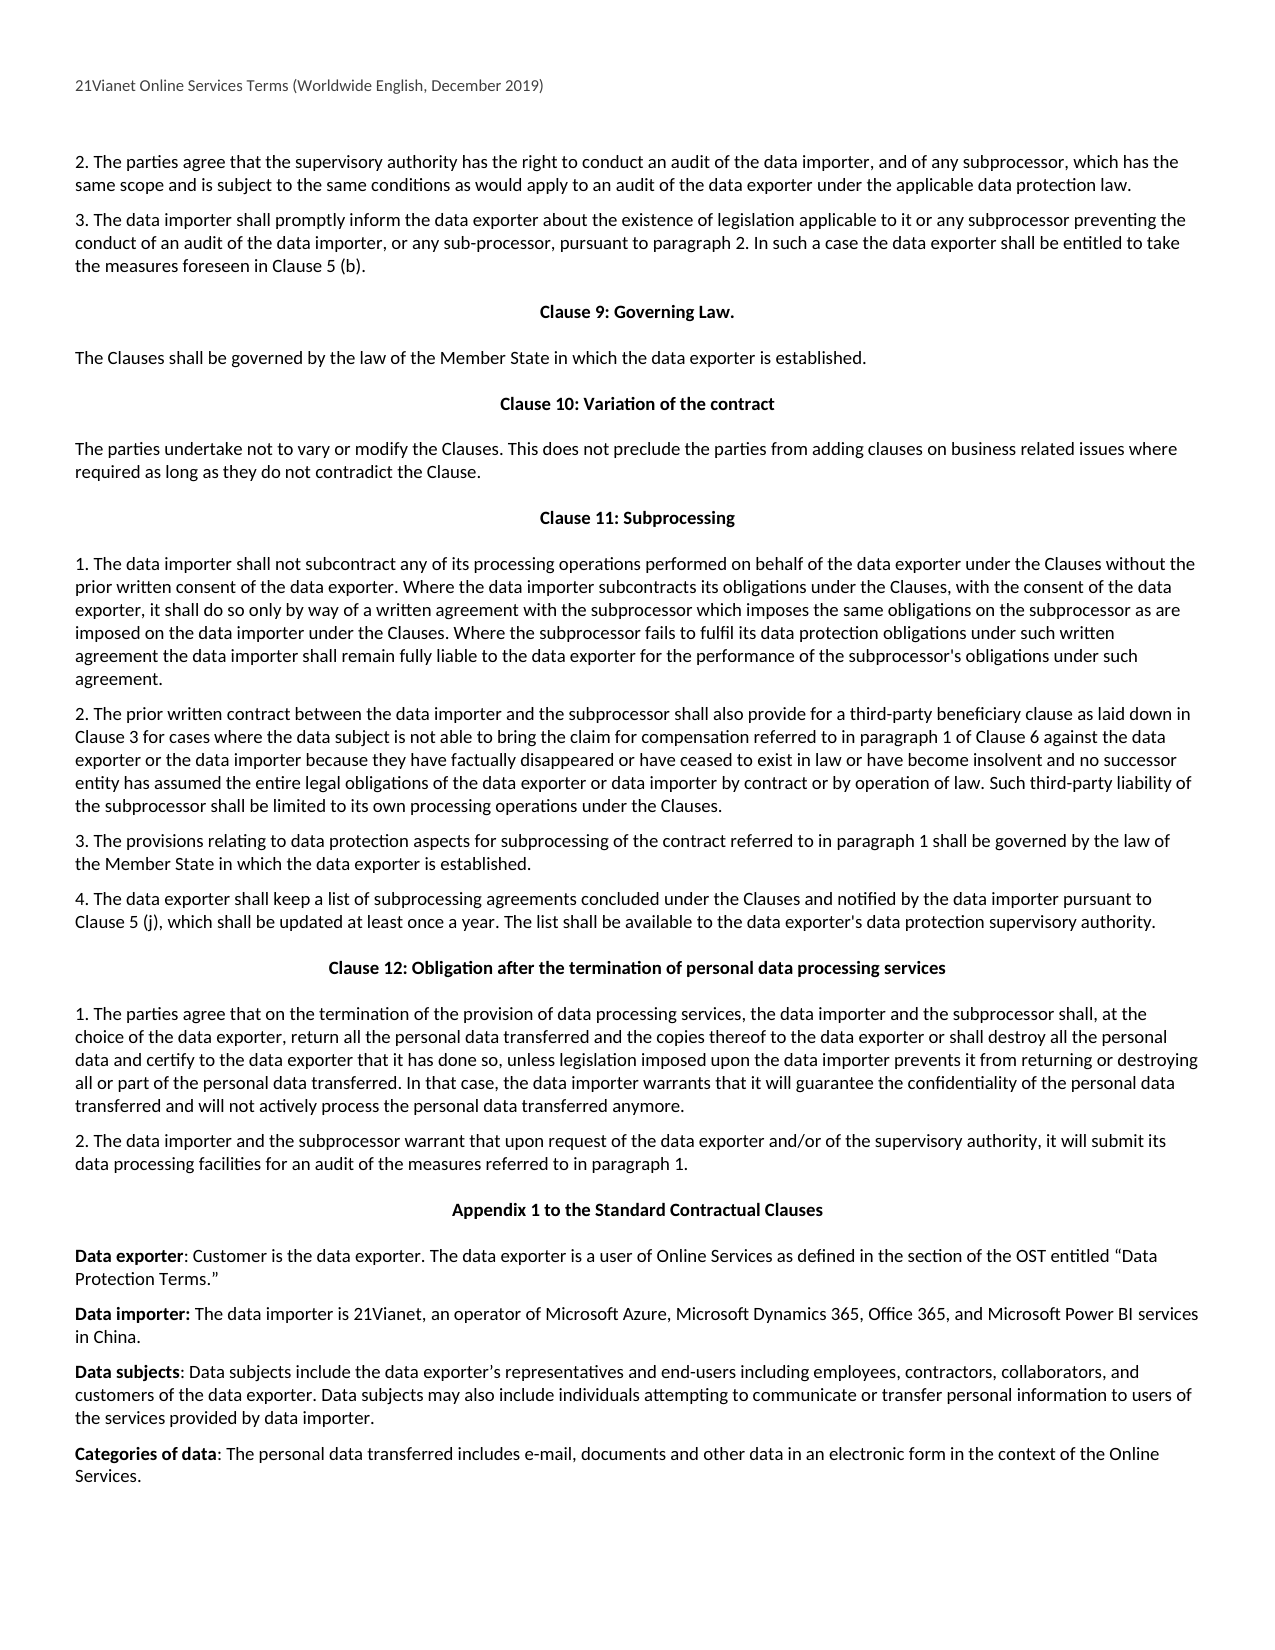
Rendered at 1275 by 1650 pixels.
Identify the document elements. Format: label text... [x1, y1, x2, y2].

list Data importer: The data importer is 21Vianet, an operator of Microsoft Azure, Microsoft Dynamics 365, Office 365, and Microsoft Power BI services in China. [75, 1302, 1200, 1348]
list 2. The data importer and the subprocessor warrant that upon request of the data exporter and/or of the supervisory authority, it will submit its data processing facilities for an audit of the measures referred to in paragraph 1. [75, 1129, 1200, 1175]
list 2. The parties agree that the supervisory authority has the right to conduct an audit of the data importer, and of any subprocessor, which has the same scope and is subject to the same conditions as would apply to an audit of the data exporter under the applicable data protection law. [75, 150, 1200, 196]
list 3. The data importer shall promptly inform the data exporter about the existence of legislation applicable to it or any subprocessor preventing the conduct of an audit of the data importer, or any sub-processor, pursuant to paragraph 2. In such a case the data exporter shall be entitled to take the measures foreseen in Clause 5 (b). [75, 208, 1200, 277]
list 4. The data exporter shall keep a list of subprocessing agreements concluded under the Clauses and notified by the data importer pursuant to Clause 5 (j), which shall be updated at least once a year. The list shall be available to the data exporter's data protection supervisory authority. [75, 887, 1200, 933]
list 1. The data importer shall not subcontract any of its processing operations performed on behalf of the data exporter under the Clauses without the prior written consent of the data exporter. Where the data importer subcontracts its obligations under the Clauses, with the consent of the data exporter, it shall do so only by way of a written agreement with the subprocessor which imposes the same obligations on the subprocessor as are imposed on the data importer under the Clauses. Where the subprocessor fails to fulfil its data protection obligations under such written agreement the data importer shall remain fully liable to the data exporter for the performance of the subprocessor's obligations under such agreement. [75, 552, 1200, 689]
list 3. The provisions relating to data protection aspects for subprocessing of the contract referred to in paragraph 1 shall be governed by the law of the Member State in which the data exporter is established. [75, 829, 1200, 875]
list Data subjects: Data subjects include the data exporter’s representatives and end-users including employees, contractors, collaborators, and customers of the data exporter. Data subjects may also include individuals attempting to communicate or transfer personal information to users of the services provided by data importer. [75, 1360, 1200, 1429]
list Categories of data: The personal data transferred includes e-mail, documents and other data in an electronic form in the context of the Online Services. [75, 1442, 1200, 1487]
list Appendix 1 to the Standard Contractual Clauses [75, 1198, 1200, 1221]
list 2. The prior written contract between the data importer and the subprocessor shall also provide for a third-party beneficiary clause as laid down in Clause 3 for cases where the data subject is not able to bring the claim for compensation referred to in paragraph 1 of Clause 6 against the data exporter or the data importer because they have factually disappeared or have ceased to exist in law or have become insolvent and no successor entity has assumed the entire legal obligations of the data exporter or data importer by contract or by operation of law. Such third-party liability of the subprocessor shall be limited to its own processing operations under the Clauses. [75, 702, 1200, 817]
list The Clauses shall be governed by the law of the Member State in which the data exporter is established. [75, 346, 1200, 369]
list The parties undertake not to vary or modify the Clauses. This does not preclude the parties from adding clauses on business related issues where required as long as they do not contradict the Clause. [75, 437, 1200, 483]
list Data exporter: Customer is the data exporter. The data exporter is a user of Online Services as defined in the section of the OST entitled “Data Protection Terms.” [75, 1244, 1200, 1289]
list 1. The parties agree that on the termination of the provision of data processing services, the data importer and the subprocessor shall, at the choice of the data exporter, return all the personal data transferred and the copies thereof to the data exporter or shall destroy all the personal data and certify to the data exporter that it has done so, unless legislation imposed upon the data importer prevents it from returning or destroying all or part of the personal data transferred. In that case, the data importer warrants that it will guarantee the confidentiality of the personal data transferred and will not actively process the personal data transferred anymore. [75, 1002, 1200, 1117]
list Clause 12: Obligation after the termination of personal data processing services [75, 956, 1200, 979]
list Clause 10: Variation of the contract [75, 392, 1200, 414]
list Clause 9: Governing Law. [75, 300, 1200, 323]
list Clause 11: Subprocessing [75, 506, 1200, 529]
